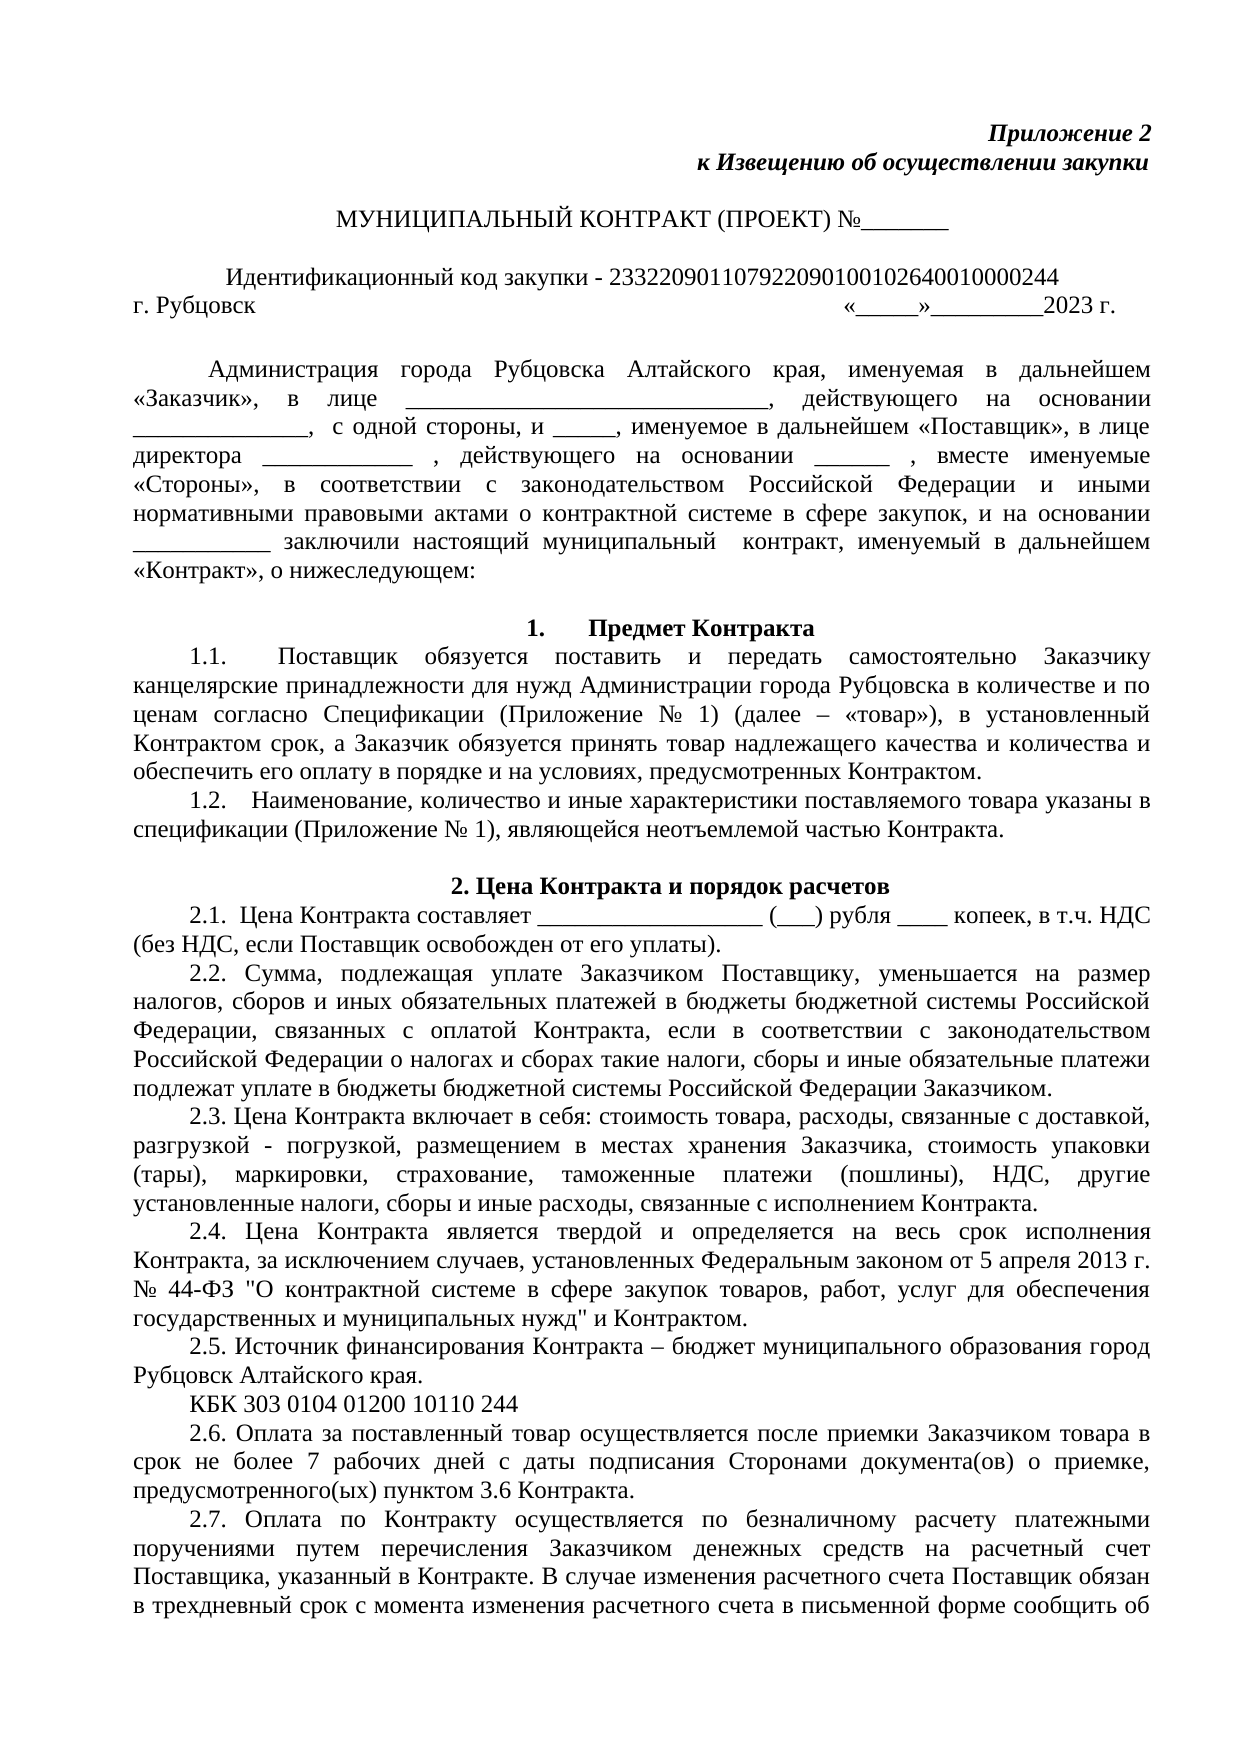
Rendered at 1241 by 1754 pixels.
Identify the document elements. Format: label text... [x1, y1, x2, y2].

text 2.4. Цена Контракта является твердой и определяется на весь срок исполнения Контракта, за исключением случаев, установленных Федеральным законом от 5 апреля 2013 г. № 44-ФЗ "О контрактной системе в сфере закупок товаров, работ, услуг для обеспечения государственных и муниципальных нужд" и Контрактом. [133, 1216, 1152, 1331]
text Администрация города Рубцовска Алтайского края, именуемая в дальнейшем «Заказчик», в лице _____________________________, действующего на основании ______________, с одной стороны, и _____, именуемое в дальнейшем «Поставщик», в лице директора ____________ , действующего на основании ______ , вместе именуемые «Стороны», в соответствии с законодательством Российской Федерации и иными нормативными правовыми актами о контрактной системе в сфере закупок, и на основании ___________ заключили настоящий муниципальный контракт, именуемый в дальнейшем «Контракт», о нижеследующем: [133, 354, 1152, 584]
text КБК 303 0104 01200 10110 244 [133, 1389, 1152, 1418]
text 2.3. Цена Контракта включает в себя: стоимость товара, расходы, связанные с доставкой, разгрузкой - погрузкой, размещением в местах хранения Заказчика, стоимость упаковки (тары), маркировки, страхование, таможенные платежи (пошлины), НДС, другие установленные налоги, сборы и иные расходы, связанные с исполнением Контракта. [133, 1101, 1152, 1216]
text 2.5. Источник финансирования Контракта – бюджет муниципального образования город Рубцовск Алтайского края. [133, 1331, 1152, 1389]
text к Извещению об осуществлении закупки [133, 147, 1152, 176]
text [133, 1504, 1152, 1619]
text 1.2. Наименование, количество и иные характеристики поставляемого товара указаны в спецификации (Приложение № 1), являющейся неотъемлемой частью Контракта. [133, 785, 1152, 843]
text 2.1. Цена Контракта составляет __________________ (___) рубля ____ копеек, в т.ч. НДС (без НДС, если Поставщик освобожден от его уплаты). [133, 900, 1152, 958]
text 2.2. Сумма, подлежащая уплате Заказчиком Поставщику, уменьшается на размер налогов, сборов и иных обязательных платежей в бюджеты бюджетной системы Российской Федерации, связанных с оплатой Контракта, если в соответствии с законодательством Российской Федерации о налогах и сборах такие налоги, сборы и иные обязательные платежи подлежат уплате в бюджеты бюджетной системы Российской Федерации Заказчиком. [133, 958, 1152, 1101]
text 1.1. Поставщик обязуется поставить и передать самостоятельно Заказчику канцелярские принадлежности для нужд Администрации города Рубцовска в количестве и по ценам согласно Спецификации (Приложение № 1) (далее – «товар»), в установленный Контрактом срок, а Заказчик обязуется принять товар надлежащего качества и количества и обеспечить его оплату в порядке и на условиях, предусмотренных Контрактом. [133, 641, 1152, 785]
text Идентификационный код закупки - 233220901107922090100102640010000244 [133, 262, 1152, 291]
text 2.6. Оплата за поставленный товар осуществляется после приемки Заказчиком товара в срок не более 7 рабочих дней с даты подписания Сторонами документа(ов) о приемке, предусмотренного(ых) пунктом 3.6 Контракта. [133, 1418, 1152, 1504]
text МУНИЦИПАЛЬНЫЙ КОНТРАКТ (ПРОЕКТ) №_______ [133, 204, 1152, 233]
text 2. Цена Контракта и порядок расчетов [133, 871, 1152, 900]
text Приложение 2 [133, 118, 1152, 147]
text 1. Предмет Контракта [133, 613, 1152, 641]
text г. Рубцовск «_____»_________2023 г. [133, 291, 1152, 319]
